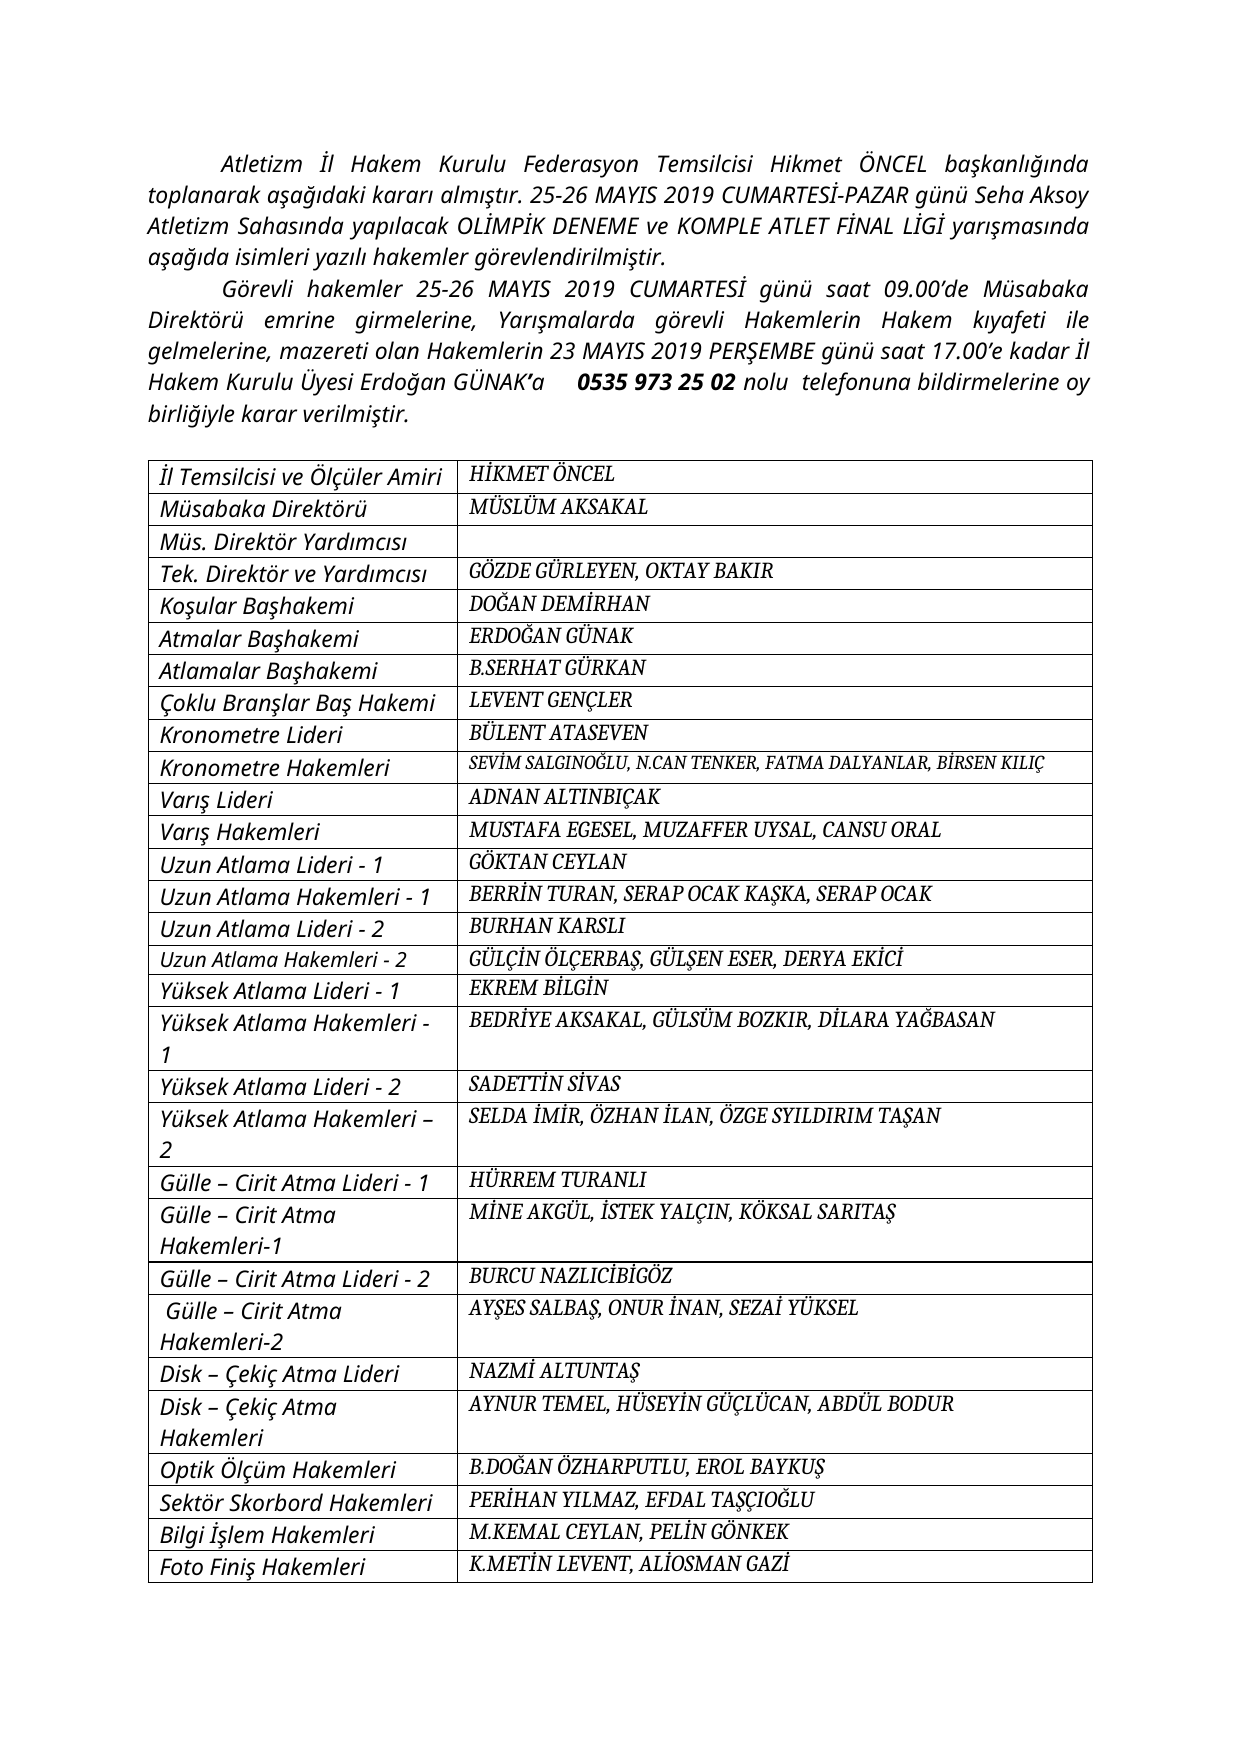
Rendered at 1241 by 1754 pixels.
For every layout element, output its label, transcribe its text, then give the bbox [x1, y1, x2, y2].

table_cell GÖZDE GÜRLEYEN, OKTAY BAKIR [458, 558, 1092, 589]
table_cell GÜLÇİN ÖLÇERBAŞ, GÜLŞEN ESER, DERYA EKİCİ [458, 946, 1092, 974]
table_cell AYŞES SALBAŞ, ONUR İNAN, SEZAİ YÜKSEL [458, 1295, 1092, 1357]
table_header İl Temsilcisi ve Ölçüler Amiri [149, 461, 457, 492]
table_cell Yüksek Atlama Lideri - 2 [149, 1071, 457, 1102]
table_cell MÜSLÜM AKSAKAL [458, 494, 1092, 525]
table_cell Uzun Atlama Hakemleri - 1 [149, 881, 457, 912]
table_cell SADETTİN SİVAS [458, 1071, 1092, 1102]
table_cell Yüksek Atlama Hakemleri - 1 [149, 1007, 457, 1070]
table_cell ERDOĞAN GÜNAK [458, 623, 1092, 654]
table_cell [458, 526, 1092, 557]
table_cell Atmalar Başhakemi [149, 623, 457, 654]
table_cell BERRİN TURAN, SERAP OCAK KAŞKA, SERAP OCAK [458, 881, 1092, 912]
table_cell Gülle – Cirit Atma Lideri - 2 [149, 1263, 457, 1294]
table_cell M.KEMAL CEYLAN, PELİN GÖNKEK [458, 1519, 1092, 1550]
table_cell Yüksek Atlama Lideri - 1 [149, 975, 457, 1006]
table_cell BÜLENT ATASEVEN [458, 720, 1092, 751]
text Görevli hakemler 25-26 MAYIS 2019 CUMARTESİ günü saat 09.00’de Müsabaka Direktörü emrine girmelerine, Yarışmalarda görevli Hakemlerin Hakem kıyafeti ile gelmelerine, mazereti olan Hakemlerin 23 MAYIS 2019 PERŞEMBE günü saat 17.00’e kadar İl Hakem Kurulu Üyesi Erdoğan GÜNAK’a 0535 973 25 02 nolu telefonuna bildirmelerine oy birliğiyle karar verilmiştir. [148, 273, 1093, 429]
table_cell SELDA İMİR, ÖZHAN İLAN, ÖZGE SYILDIRIM TAŞAN [458, 1103, 1092, 1166]
table_cell Disk – Çekiç Atma Hakemleri [149, 1391, 457, 1453]
table_cell Atlamalar Başhakemi [149, 655, 457, 686]
table_cell Disk – Çekiç Atma Lideri [149, 1358, 457, 1389]
table_cell Gülle – Cirit Atma Lideri - 1 [149, 1167, 457, 1198]
table_cell Gülle – Cirit Atma Hakemleri-1 [149, 1199, 457, 1261]
table_cell AYNUR TEMEL, HÜSEYİN GÜÇLÜCAN, ABDÜL BODUR [458, 1391, 1092, 1453]
table_cell Bilgi İşlem Hakemleri [149, 1519, 457, 1550]
table_cell B.DOĞAN ÖZHARPUTLU, EROL BAYKUŞ [458, 1454, 1092, 1485]
table_cell B.SERHAT GÜRKAN [458, 655, 1092, 686]
table_cell Koşular Başhakemi [149, 590, 457, 622]
table_header HİKMET ÖNCEL [458, 461, 1092, 492]
table_cell EKREM BİLGİN [458, 975, 1092, 1006]
table_cell Sektör Skorbord Hakemleri [149, 1486, 457, 1518]
table_cell Müsabaka Direktörü [149, 494, 457, 525]
table_cell Varış Hakemleri [149, 816, 457, 848]
table_cell Optik Ölçüm Hakemleri [149, 1454, 457, 1485]
table_cell Tek. Direktör ve Yardımcısı [149, 558, 457, 589]
table_cell Uzun Atlama Hakemleri - 2 [149, 946, 457, 974]
table_cell MİNE AKGÜL, İSTEK YALÇIN, KÖKSAL SARITAŞ [458, 1199, 1092, 1261]
table_cell Varış Lideri [149, 784, 457, 815]
table_cell BEDRİYE AKSAKAL, GÜLSÜM BOZKIR, DİLARA YAĞBASAN [458, 1007, 1092, 1070]
text Atletizm İl Hakem Kurulu Federasyon Temsilcisi Hikmet ÖNCEL başkanlığında toplanarak aşağıdaki kararı almıştır. 25-26 MAYIS 2019 CUMARTESİ-PAZAR günü Seha Aksoy Atletizm Sahasında yapılacak OLİMPİK DENEME ve KOMPLE ATLET FİNAL LİGİ yarışmasında aşağıda isimleri yazılı hakemler görevlendirilmiştir. [148, 148, 1093, 273]
table_cell DOĞAN DEMİRHAN [458, 590, 1092, 622]
table_cell Kronometre Lideri [149, 720, 457, 751]
table_cell LEVENT GENÇLER [458, 687, 1092, 718]
table_cell PERİHAN YILMAZ, EFDAL TAŞÇIOĞLU [458, 1486, 1092, 1518]
table_cell Uzun Atlama Lideri - 2 [149, 913, 457, 944]
table_cell GÖKTAN CEYLAN [458, 849, 1092, 880]
table_cell Foto Finiş Hakemleri [149, 1551, 457, 1582]
table_cell MUSTAFA EGESEL, MUZAFFER UYSAL, CANSU ORAL [458, 816, 1092, 848]
table_cell Müs. Direktör Yardımcısı [149, 526, 457, 557]
table_cell HÜRREM TURANLI [458, 1167, 1092, 1198]
table_cell Yüksek Atlama Hakemleri – 2 [149, 1103, 457, 1166]
table_cell Çoklu Branşlar Baş Hakemi [149, 687, 457, 718]
table_cell BURCU NAZLICİBİGÖZ [458, 1263, 1092, 1294]
table_cell Kronometre Hakemleri [149, 752, 457, 783]
table_cell Gülle – Cirit Atma Hakemleri-2 [149, 1295, 457, 1357]
table_cell K.METİN LEVENT, ALİOSMAN GAZİ [458, 1551, 1092, 1582]
table_cell ADNAN ALTINBIÇAK [458, 784, 1092, 815]
table_cell NAZMİ ALTUNTAŞ [458, 1358, 1092, 1389]
table_cell BURHAN KARSLI [458, 913, 1092, 944]
table_cell Uzun Atlama Lideri - 1 [149, 849, 457, 880]
table_cell SEVİM SALGINOĞLU, N.CAN TENKER, FATMA DALYANLAR, BİRSEN KILIÇ [458, 752, 1092, 783]
